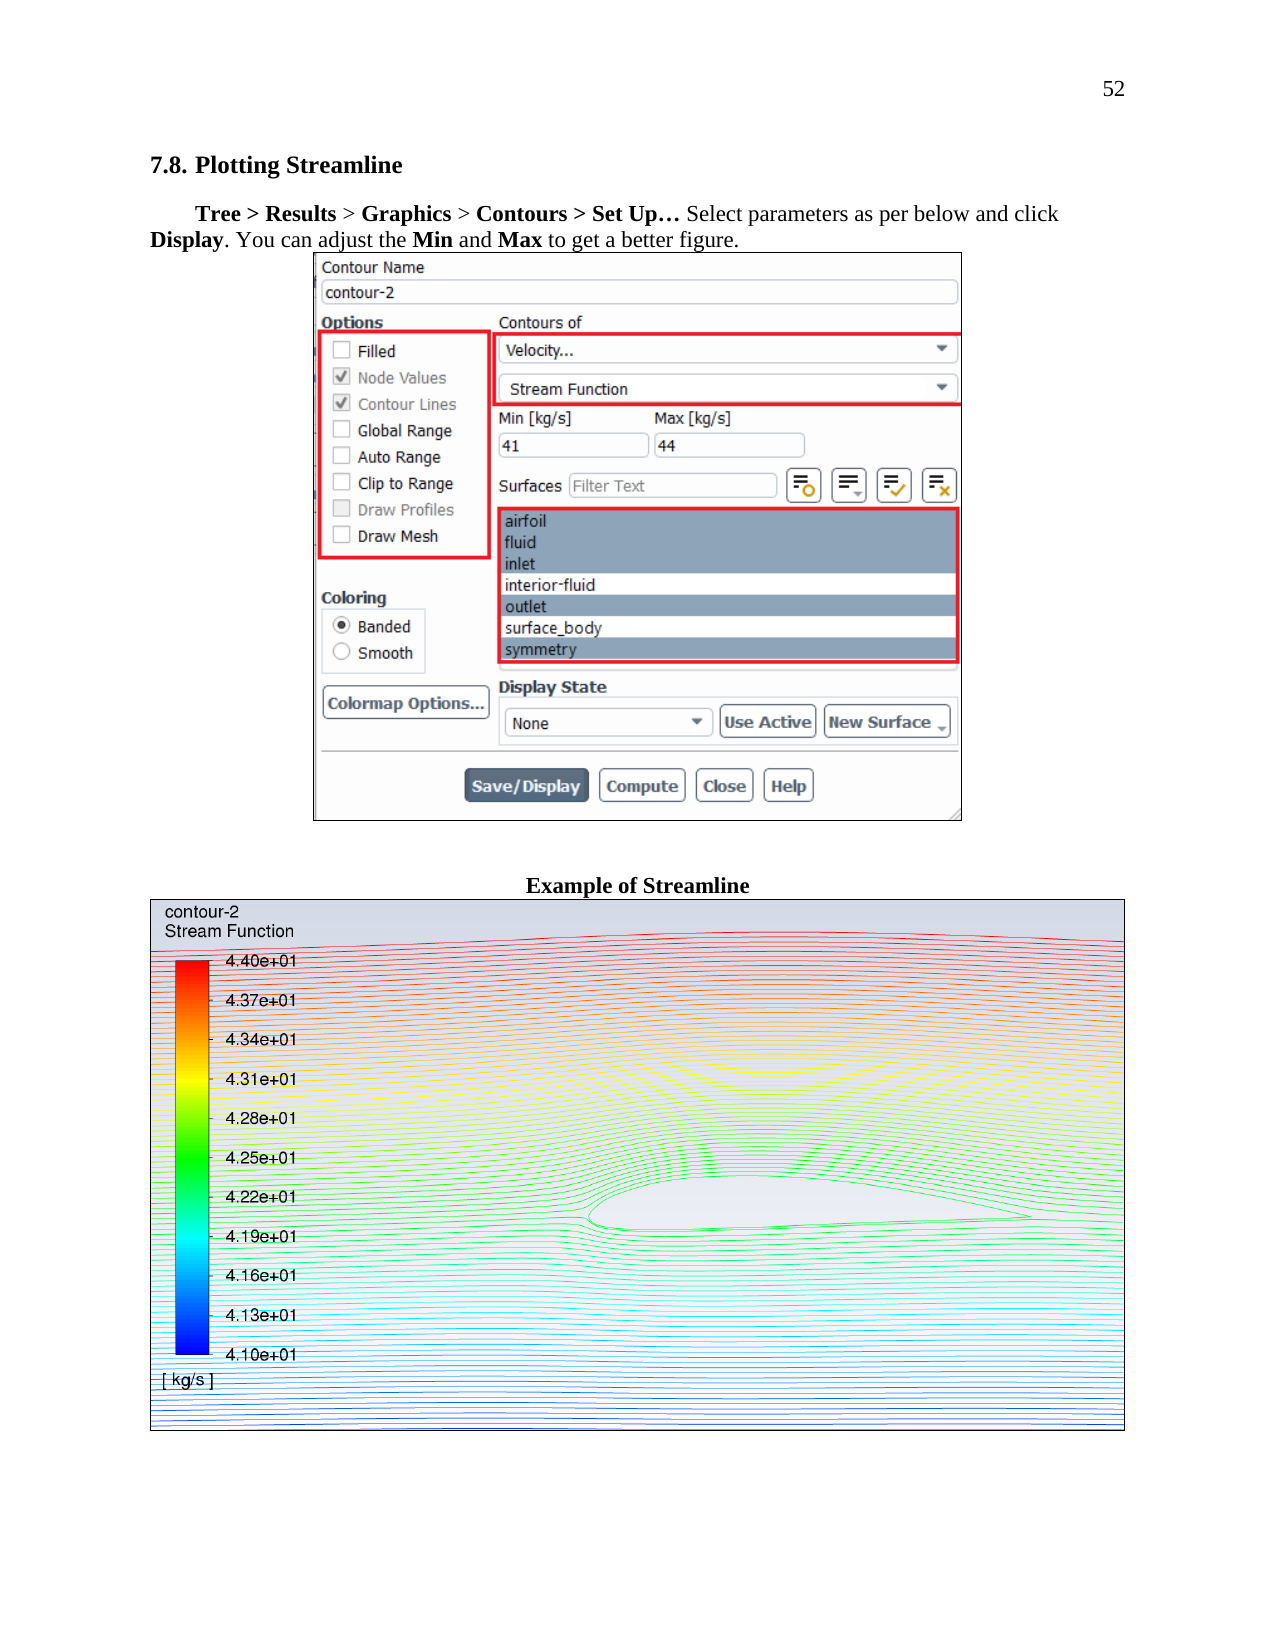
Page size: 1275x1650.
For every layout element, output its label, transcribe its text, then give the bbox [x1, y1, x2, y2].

picture [151, 900, 1124, 1430]
picture [314, 253, 961, 820]
text Tree > Results > Graphics > Contours > Set Up… Select parameters as per below and click Display. You can adjust the Min and Max to get a better figure. [150, 199, 1125, 252]
list Plotting Streamline [150, 150, 1125, 179]
text Example of Streamline [150, 872, 1125, 899]
